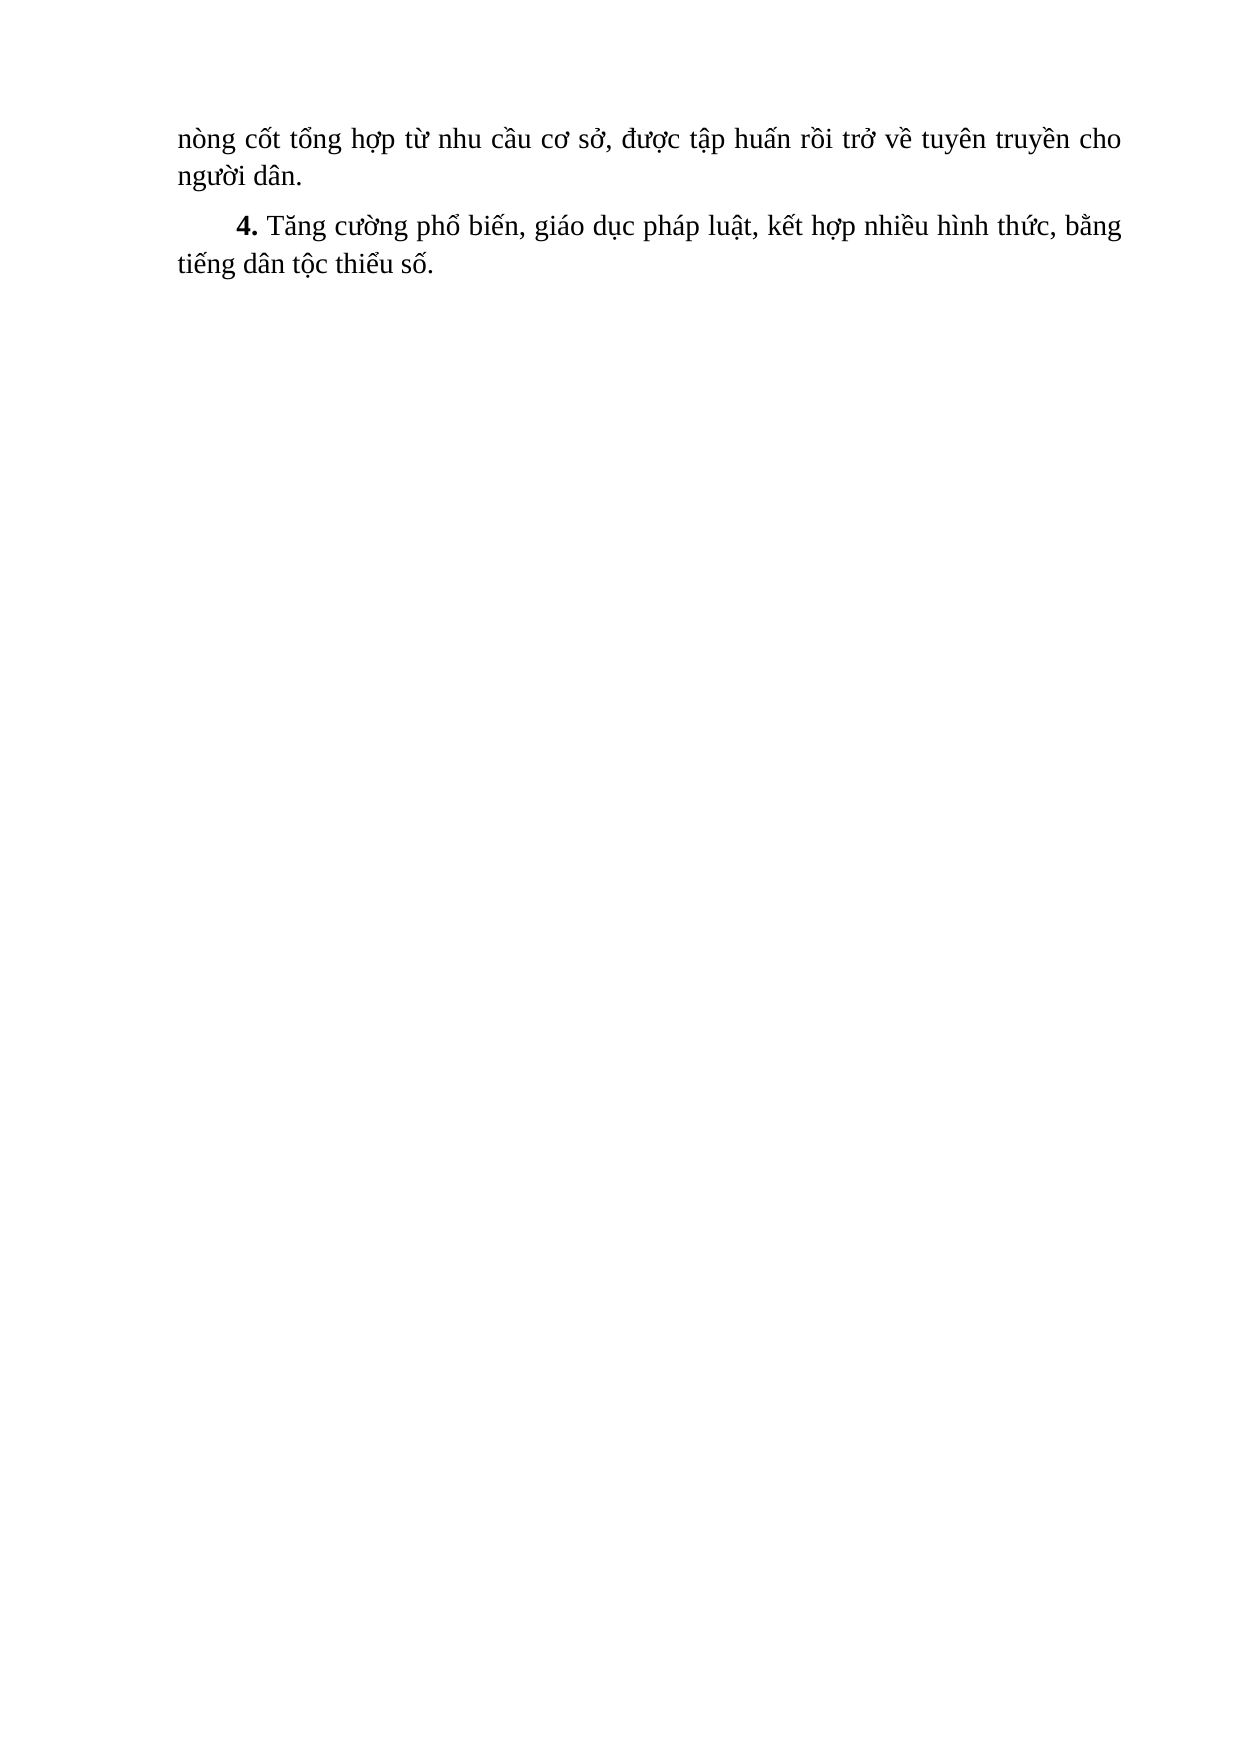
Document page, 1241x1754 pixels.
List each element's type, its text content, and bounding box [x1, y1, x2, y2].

text 4. Tăng cường phổ biến, giáo dục pháp luật, kết hợp nhiều hình thức, bằng tiếng dân tộc thiểu số. [177, 206, 1122, 281]
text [177, 118, 1122, 193]
